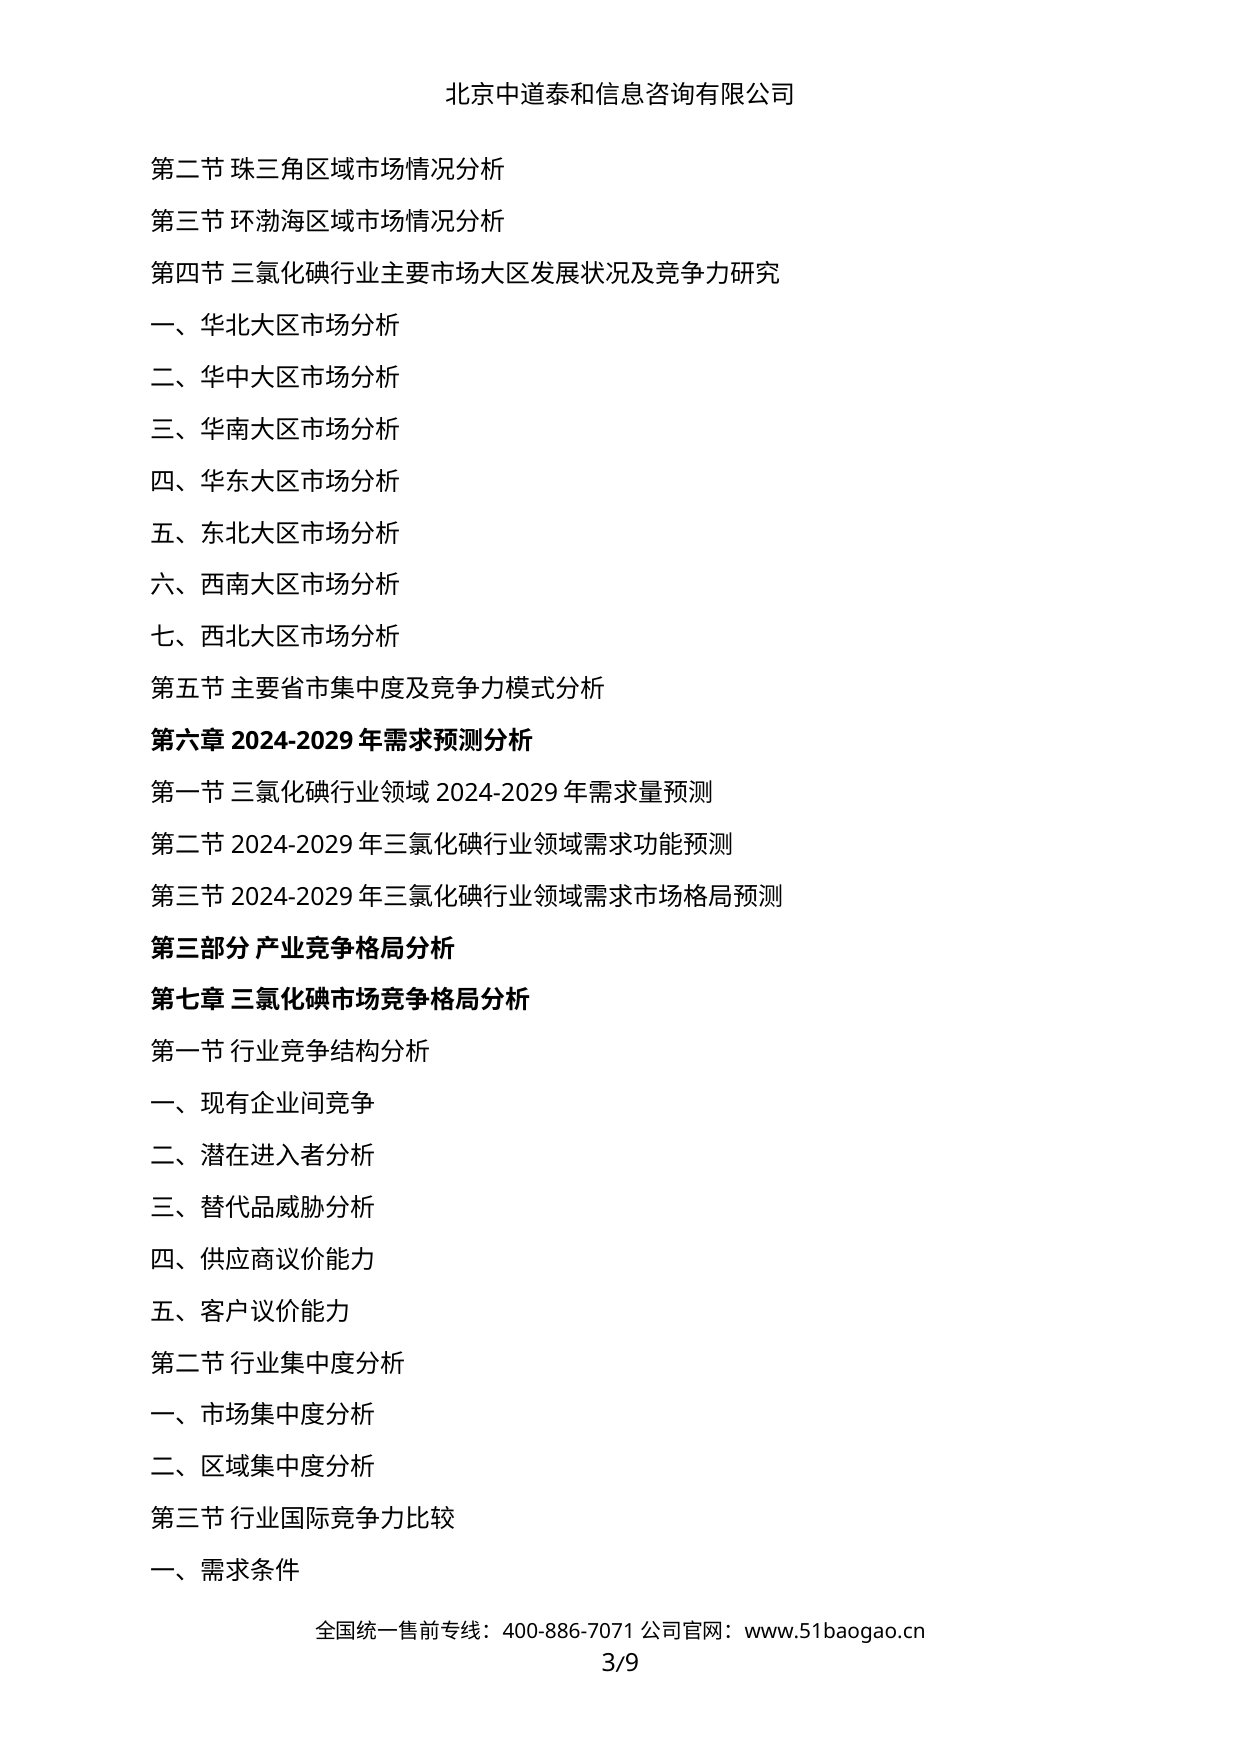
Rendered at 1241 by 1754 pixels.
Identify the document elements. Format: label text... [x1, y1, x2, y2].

text 第二节 行业集中度分析 [150, 1343, 1090, 1379]
text 第三节 行业国际竞争力比较 [150, 1499, 1090, 1535]
text 第三节 2024-2029年三氯化碘行业领域需求市场格局预测 [150, 876, 1090, 912]
text 二、潜在进入者分析 [150, 1136, 1090, 1172]
text 一、需求条件 [150, 1551, 1090, 1587]
text 三、华南大区市场分析 [150, 409, 1090, 446]
text 二、区域集中度分析 [150, 1447, 1090, 1483]
text 四、华东大区市场分析 [150, 461, 1090, 497]
text 第七章 三氯化碘市场竞争格局分析 [150, 980, 1090, 1016]
text 四、供应商议价能力 [150, 1239, 1090, 1276]
text 二、华中大区市场分析 [150, 357, 1090, 394]
text 第五节 主要省市集中度及竞争力模式分析 [150, 669, 1090, 705]
text 第六章 2024-2029年需求预测分析 [150, 721, 1090, 757]
text 五、客户议价能力 [150, 1291, 1090, 1327]
text 第二节 珠三角区域市场情况分析 [150, 150, 1090, 186]
text 第一节 三氯化碘行业领域2024-2029年需求量预测 [150, 772, 1090, 809]
text 第三部分 产业竞争格局分析 [150, 928, 1090, 964]
text 第四节 三氯化碘行业主要市场大区发展状况及竞争力研究 [150, 254, 1090, 290]
text 六、西南大区市场分析 [150, 565, 1090, 601]
text 第一节 行业竞争结构分析 [150, 1032, 1090, 1068]
text 第三节 环渤海区域市场情况分析 [150, 202, 1090, 238]
text 一、现有企业间竞争 [150, 1084, 1090, 1120]
text 一、市场集中度分析 [150, 1395, 1090, 1431]
text 一、华北大区市场分析 [150, 306, 1090, 342]
text 三、替代品威胁分析 [150, 1187, 1090, 1224]
text 第二节 2024-2029年三氯化碘行业领域需求功能预测 [150, 824, 1090, 861]
text 七、西北大区市场分析 [150, 617, 1090, 653]
text 五、东北大区市场分析 [150, 513, 1090, 549]
